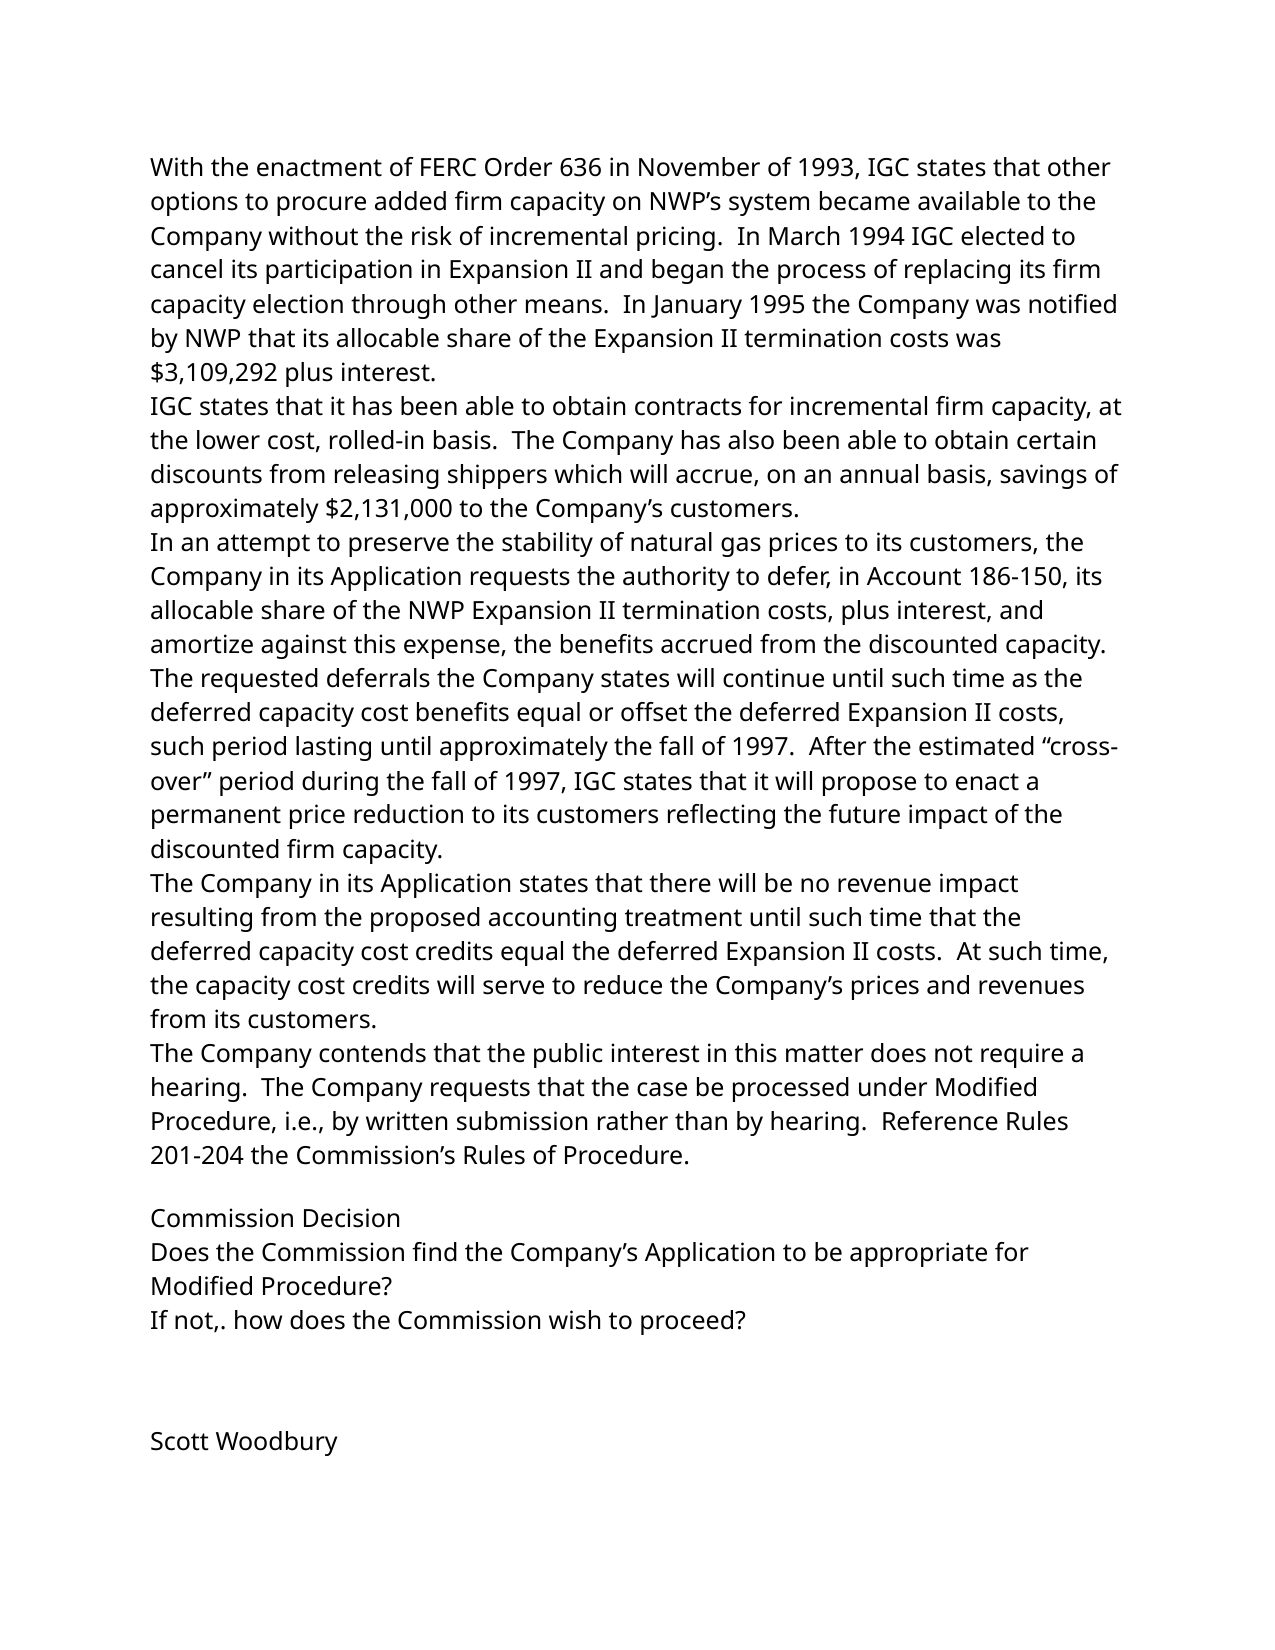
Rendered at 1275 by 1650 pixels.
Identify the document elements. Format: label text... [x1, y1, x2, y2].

text If not,. how does the Commission wish to proceed? [150, 1303, 1125, 1337]
text With the enactment of FERC Order 636 in November of 1993, IGC states that other options to procure added firm capacity on NWP’s system became available to the Company without the risk of incremental pricing. In March 1994 IGC elected to cancel its participation in Expansion II and began the process of replacing its firm capacity election through other means. In January 1995 the Company was notified by NWP that its allocable share of the Expansion II termination costs was $3,109,292 plus interest. [150, 150, 1125, 388]
text The Company contends that the public interest in this matter does not require a hearing. The Company requests that the case be processed under Modified Procedure, i.e., by written submission rather than by hearing. Reference Rules 201-204 the Commission’s Rules of Procedure. [150, 1036, 1125, 1172]
text In an attempt to preserve the stability of natural gas prices to its customers, the Company in its Application requests the authority to defer, in Account 186-150, its allocable share of the NWP Expansion II termination costs, plus interest, and amortize against this expense, the benefits accrued from the discounted capacity. The requested deferrals the Company states will continue until such time as the deferred capacity cost benefits equal or offset the deferred Expansion II costs, such period lasting until approximately the fall of 1997. After the estimated “cross-over” period during the fall of 1997, IGC states that it will propose to enact a permanent price reduction to its customers reflecting the future impact of the discounted firm capacity. [150, 525, 1125, 865]
text IGC states that it has been able to obtain contracts for incremental firm capacity, at the lower cost, rolled-in basis. The Company has also been able to obtain certain discounts from releasing shippers which will accrue, on an annual basis, savings of approximately $2,131,000 to the Company’s customers. [150, 388, 1125, 525]
text Scott Woodbury [150, 1423, 1125, 1457]
text Does the Commission find the Company’s Application to be appropriate for Modified Procedure? [150, 1235, 1125, 1303]
text The Company in its Application states that there will be no revenue impact resulting from the proposed accounting treatment until such time that the deferred capacity cost credits equal the deferred Expansion II costs. At such time, the capacity cost credits will serve to reduce the Company’s prices and revenues from its customers. [150, 865, 1125, 1036]
text Commission Decision [150, 1201, 1125, 1235]
